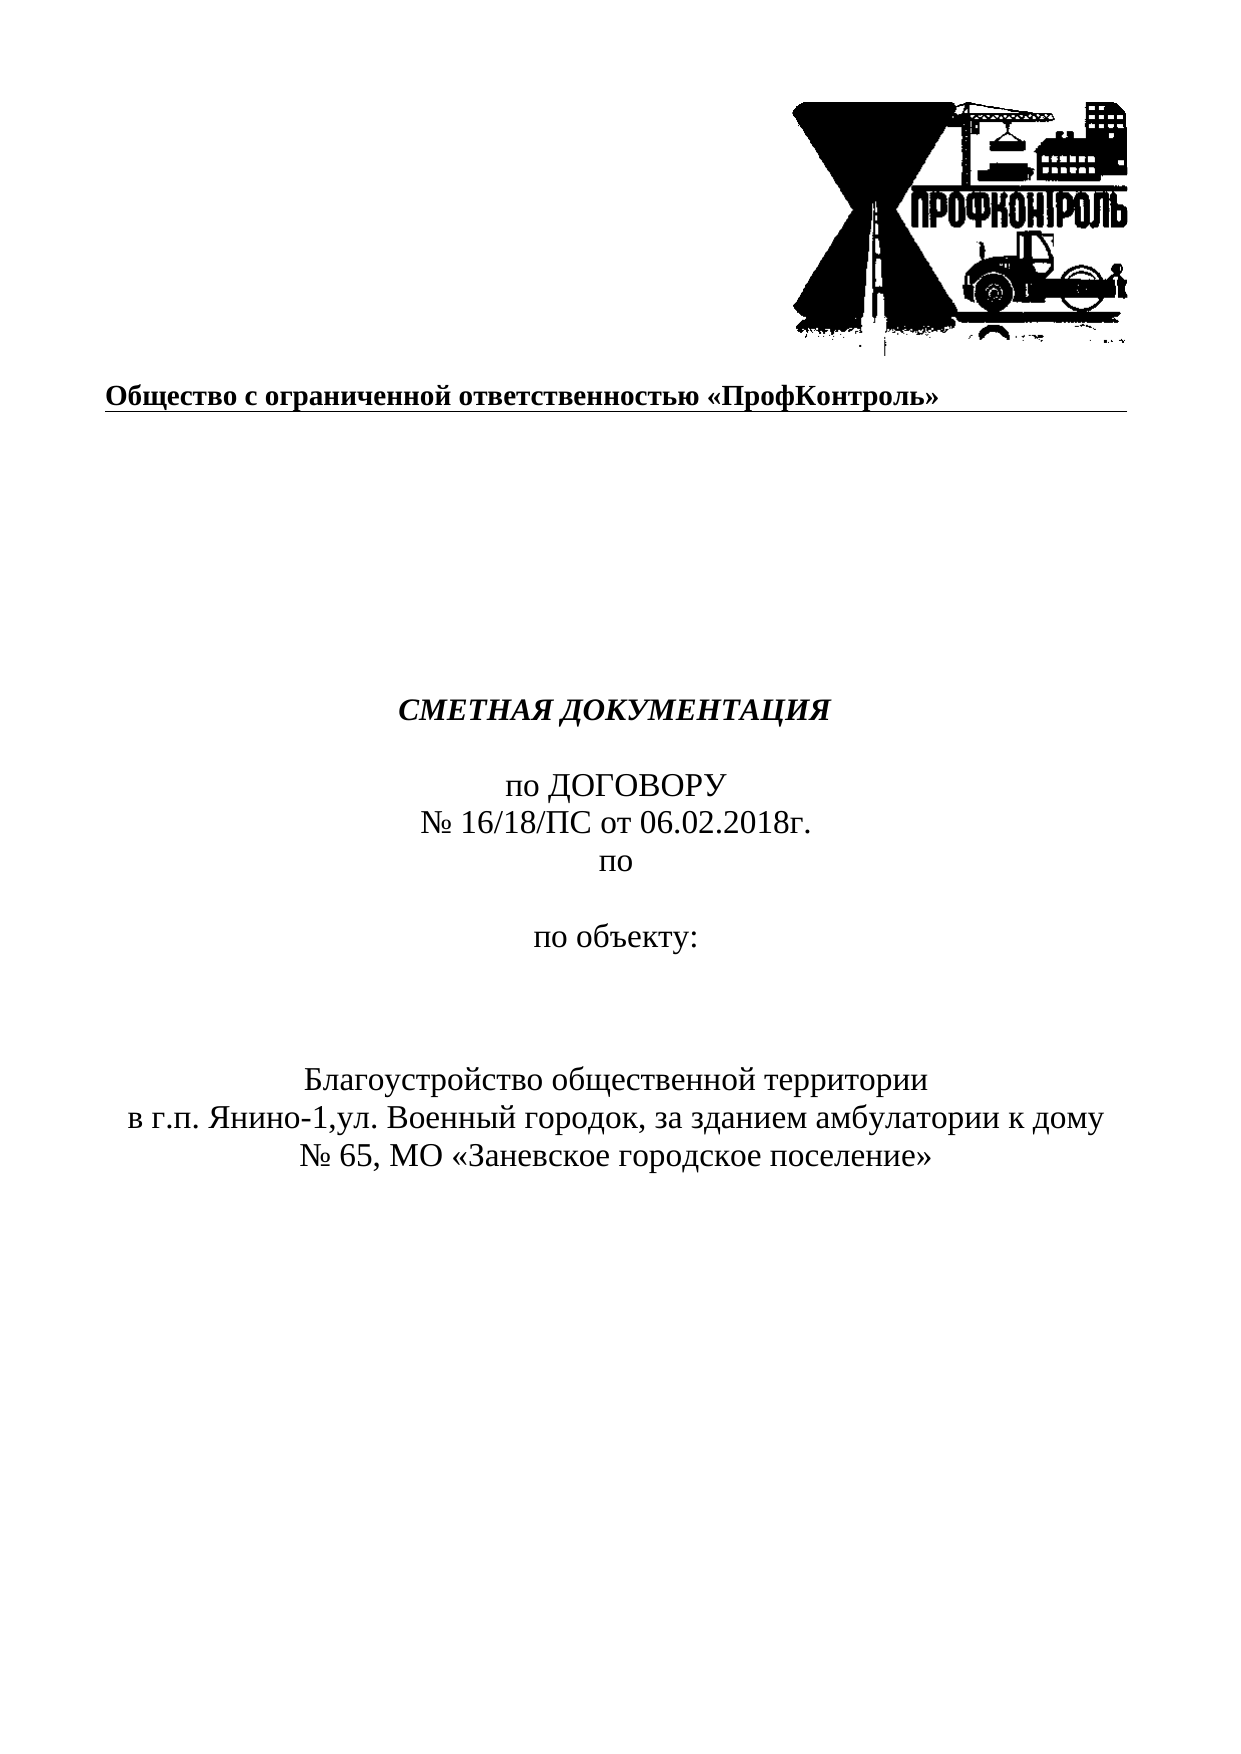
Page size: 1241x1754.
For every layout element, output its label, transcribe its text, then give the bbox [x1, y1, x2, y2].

text Благоустройство общественной территории [105, 1059, 1127, 1097]
text № 16/18/ПС от 06.02.2018г. [105, 803, 1127, 841]
text в г.п. Янино-1,ул. Военный городок, за зданием амбулатории к дому № 65, МО «Заневское городское поселение» [105, 1097, 1127, 1174]
picture [792, 102, 1128, 356]
text по [105, 841, 1127, 879]
text Общество с ограниченной ответственностью «ПрофКонтроль» [105, 379, 1127, 411]
text по ДОГОВОРУ [105, 765, 1127, 803]
text СМЕТНАЯ ДОКУМЕНТАЦИЯ [105, 692, 1127, 728]
text по объекту: [105, 916, 1127, 955]
